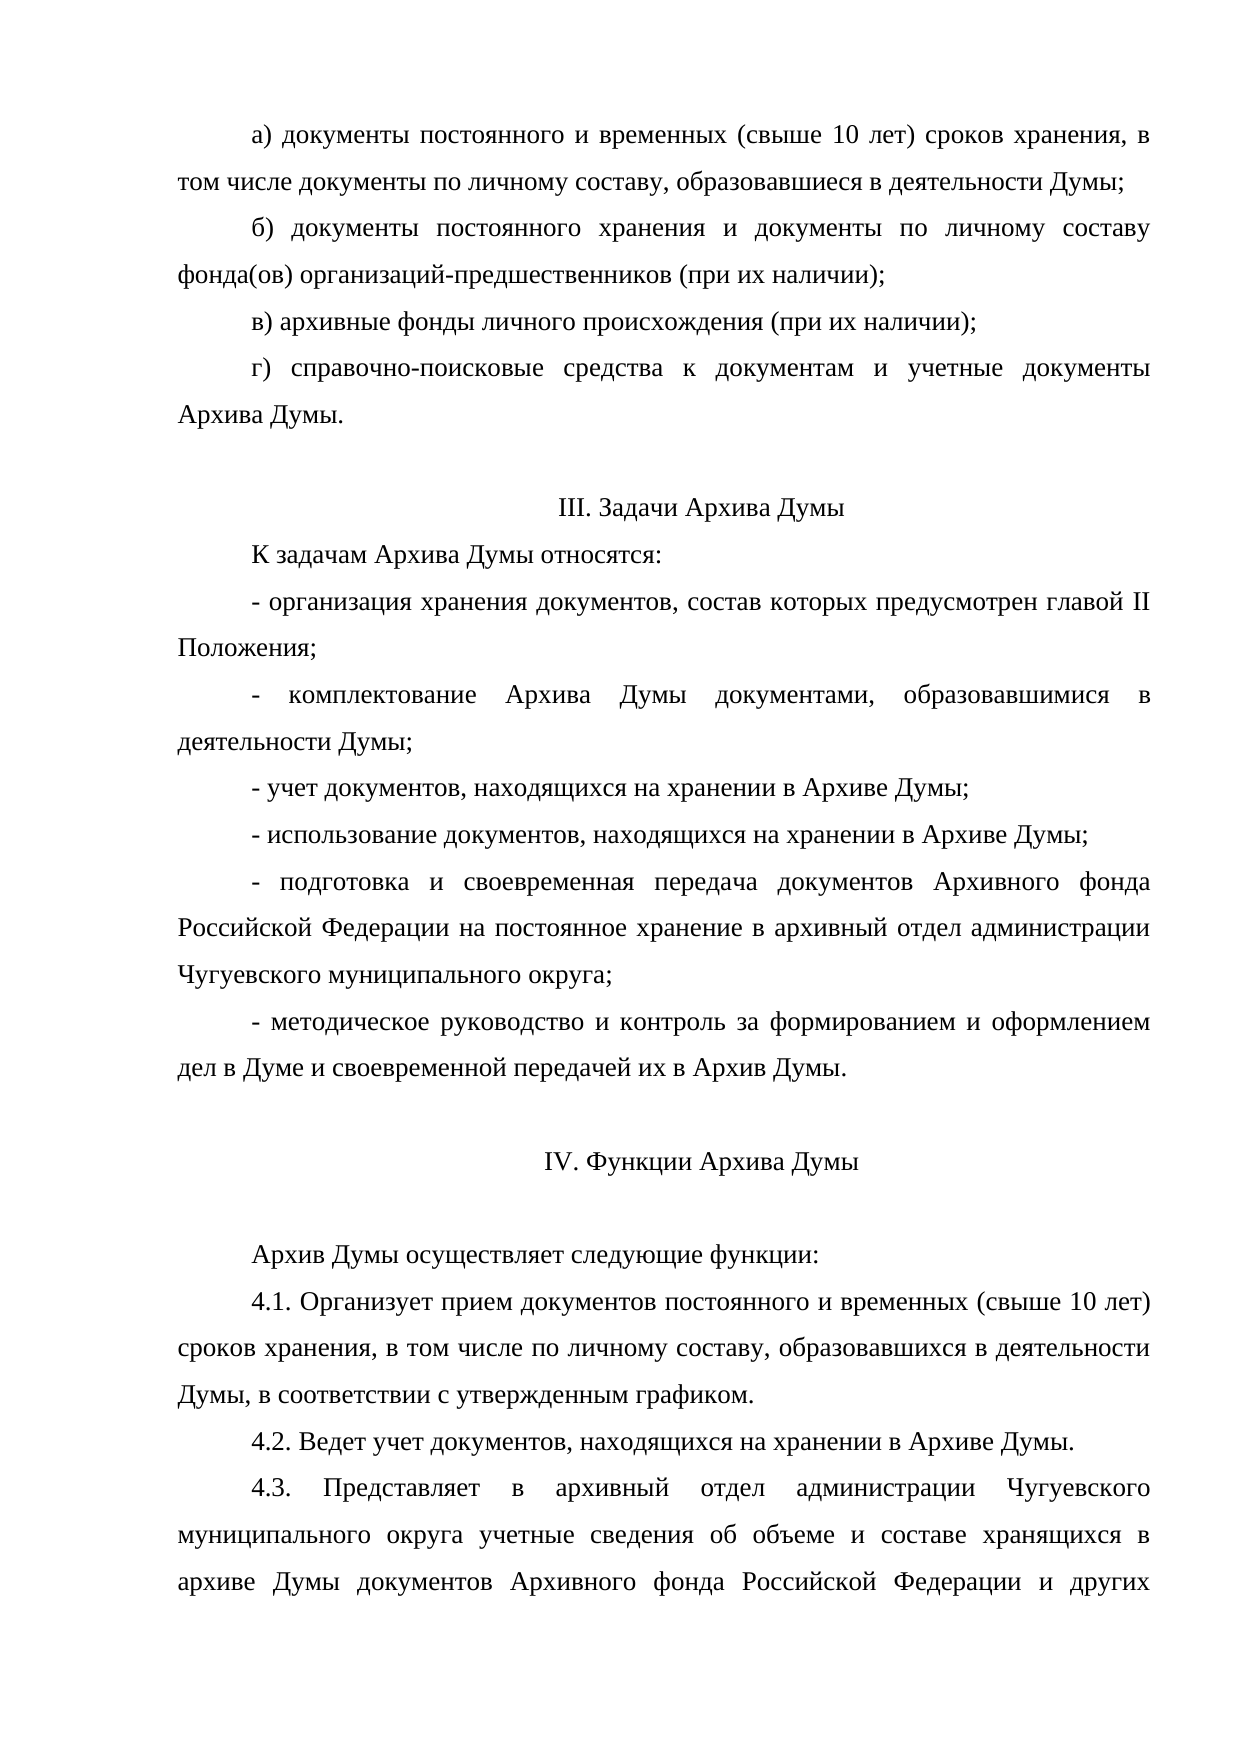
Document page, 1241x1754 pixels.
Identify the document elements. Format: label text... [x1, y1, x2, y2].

text - использование документов, находящихся на хранении в Архиве Думы; [177, 818, 1152, 849]
text - методическое руководство и контроль за формированием и оформлением дел в Думе и своевременной передачей их в Архив Думы. [177, 1005, 1152, 1083]
text - подготовка и своевременная передача документов Архивного фонда Российской Федерации на постоянное хранение в архивный отдел администрации Чугуевского муниципального округа; [177, 865, 1152, 989]
text - организация хранения документов, состав которых предусмотрен главой II Положения; [177, 585, 1152, 663]
text IV. Функции Архива Думы [177, 1145, 1152, 1176]
text а) документы постоянного и временных (свыше 10 лет) сроков хранения, в том числе документы по личному составу, образовавшиеся в деятельности Думы; [177, 118, 1152, 196]
text б) документы постоянного хранения и документы по личному составу фонда(ов) организаций-предшественников (при их наличии); [177, 211, 1152, 289]
text - учет документов, находящихся на хранении в Архиве Думы; [177, 771, 1152, 803]
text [177, 1471, 1152, 1596]
text 4.2. Ведет учет документов, находящихся на хранении в Архиве Думы. [177, 1425, 1152, 1456]
text Архив Думы осуществляет следующие функции: [177, 1238, 1152, 1269]
text К задачам Архива Думы относятся: [177, 538, 1152, 569]
text 4.1. Организует прием документов постоянного и временных (свыше 10 лет) сроков хранения, в том числе по личному составу, образовавшихся в деятельности Думы, в соответствии с утвержденным графиком. [177, 1285, 1152, 1409]
text г) справочно-поисковые средства к документам и учетные документы Архива Думы. [177, 351, 1152, 429]
text III. Задачи Архива Думы [177, 491, 1152, 523]
text - комплектование Архива Думы документами, образовавшимися в деятельности Думы; [177, 678, 1152, 756]
text в) архивные фонды личного происхождения (при их наличии); [177, 305, 1152, 336]
